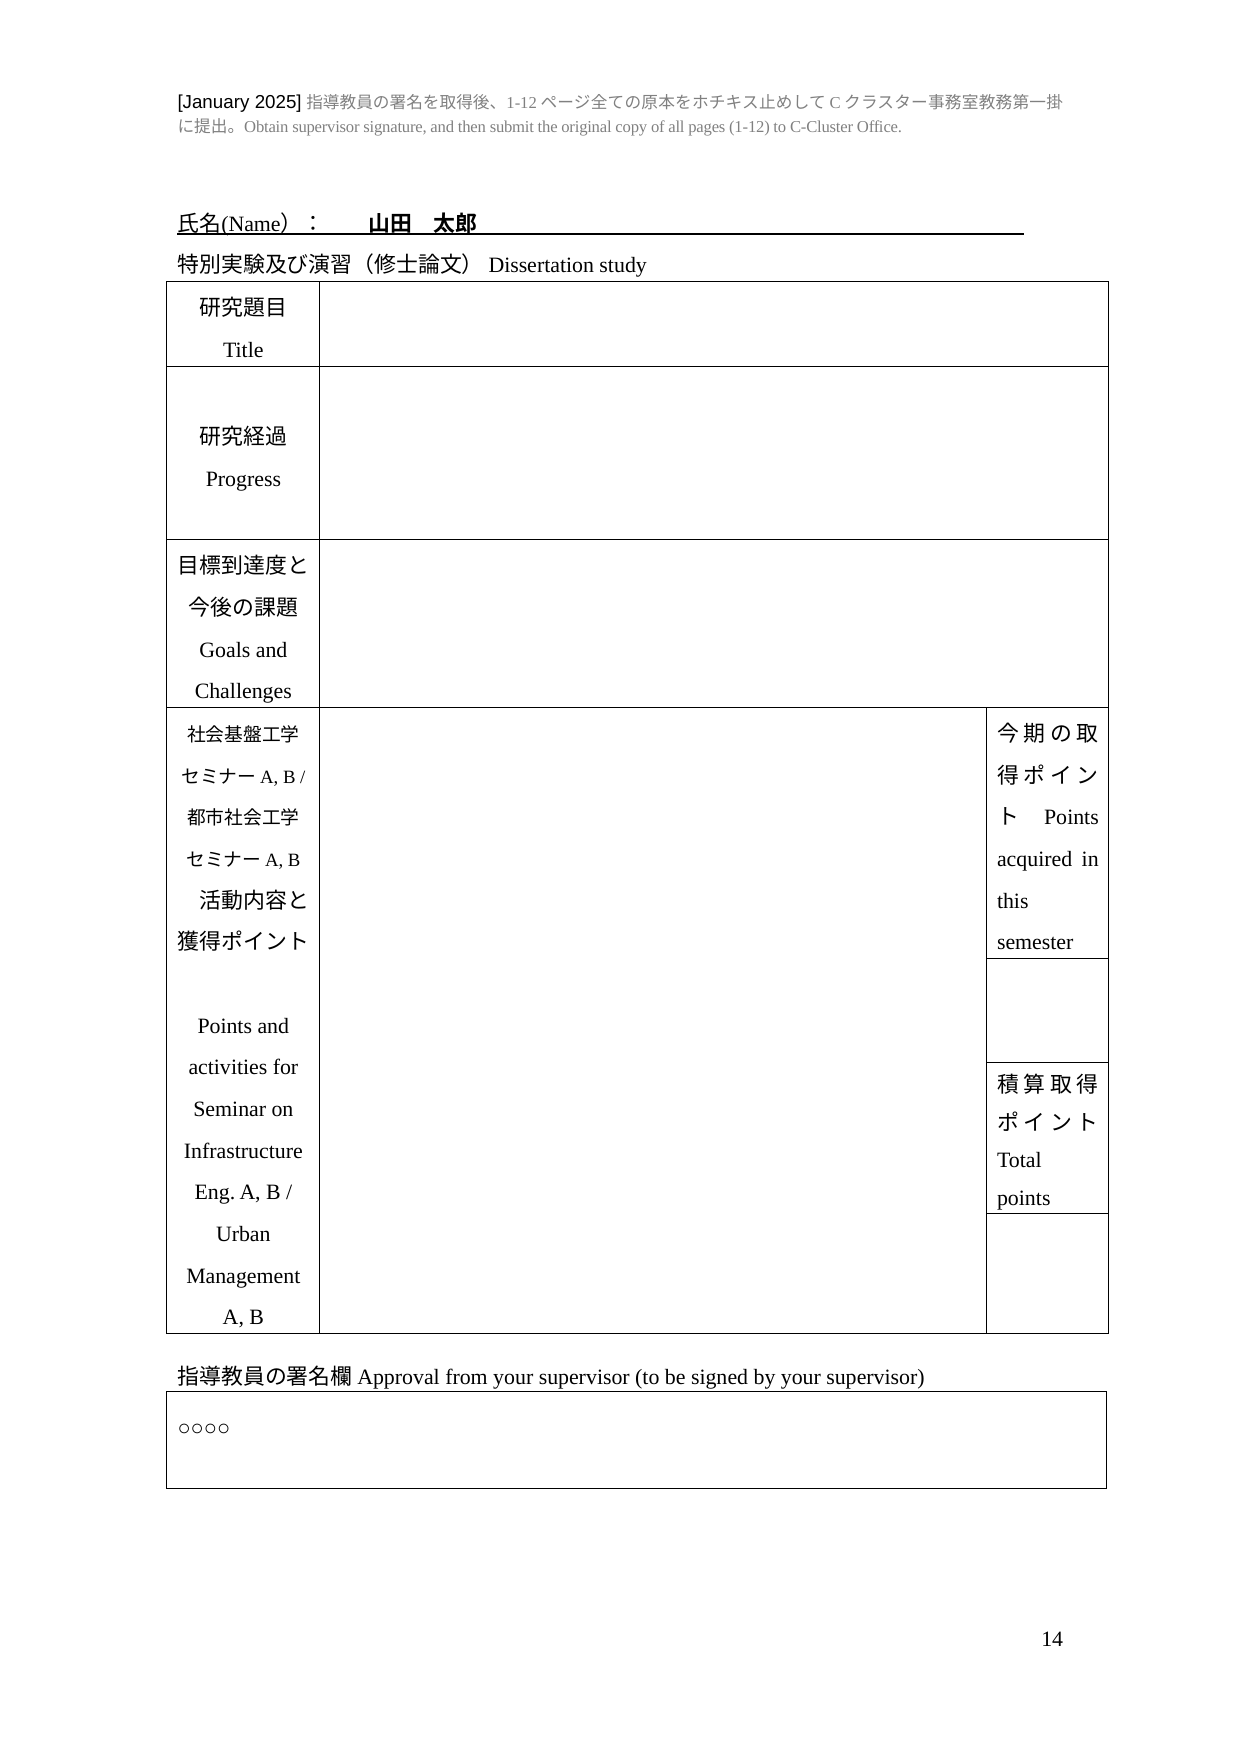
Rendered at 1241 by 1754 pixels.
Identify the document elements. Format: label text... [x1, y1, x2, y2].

table_cell [320, 367, 1108, 539]
table_cell 社会基盤工学 セミナーA, B / 都市社会工学 セミナーA, B 活動内容と獲得ポイント Points and activities for Seminar on Infrastructure Eng. A, B / Urban Management A, B [167, 708, 319, 1333]
table_header 研究題目Title [167, 282, 319, 366]
table_cell [987, 959, 1108, 1062]
table_cell [320, 708, 986, 1333]
table_header [320, 282, 1108, 366]
table_cell [320, 540, 1108, 707]
text 指導教員の署名欄 Approval from your supervisor (to be signed by your supervisor) [177, 1359, 1063, 1391]
table_cell 研究経過 Progress [167, 367, 319, 539]
table_cell 積算取得ポイントTotal points [987, 1063, 1108, 1213]
table_cell 今期の取得ポイントPoints acquired in this semester [987, 708, 1108, 958]
table_cell 目標到達度と 今後の課題 Goals and Challenges [167, 540, 319, 707]
text 氏名(Name）： 山田 太郎 [177, 198, 1063, 239]
table_header ○○○○ [167, 1392, 1106, 1488]
text 特別実験及び演習（修士論文） Dissertation study [177, 239, 1063, 281]
table_cell [987, 1214, 1108, 1333]
